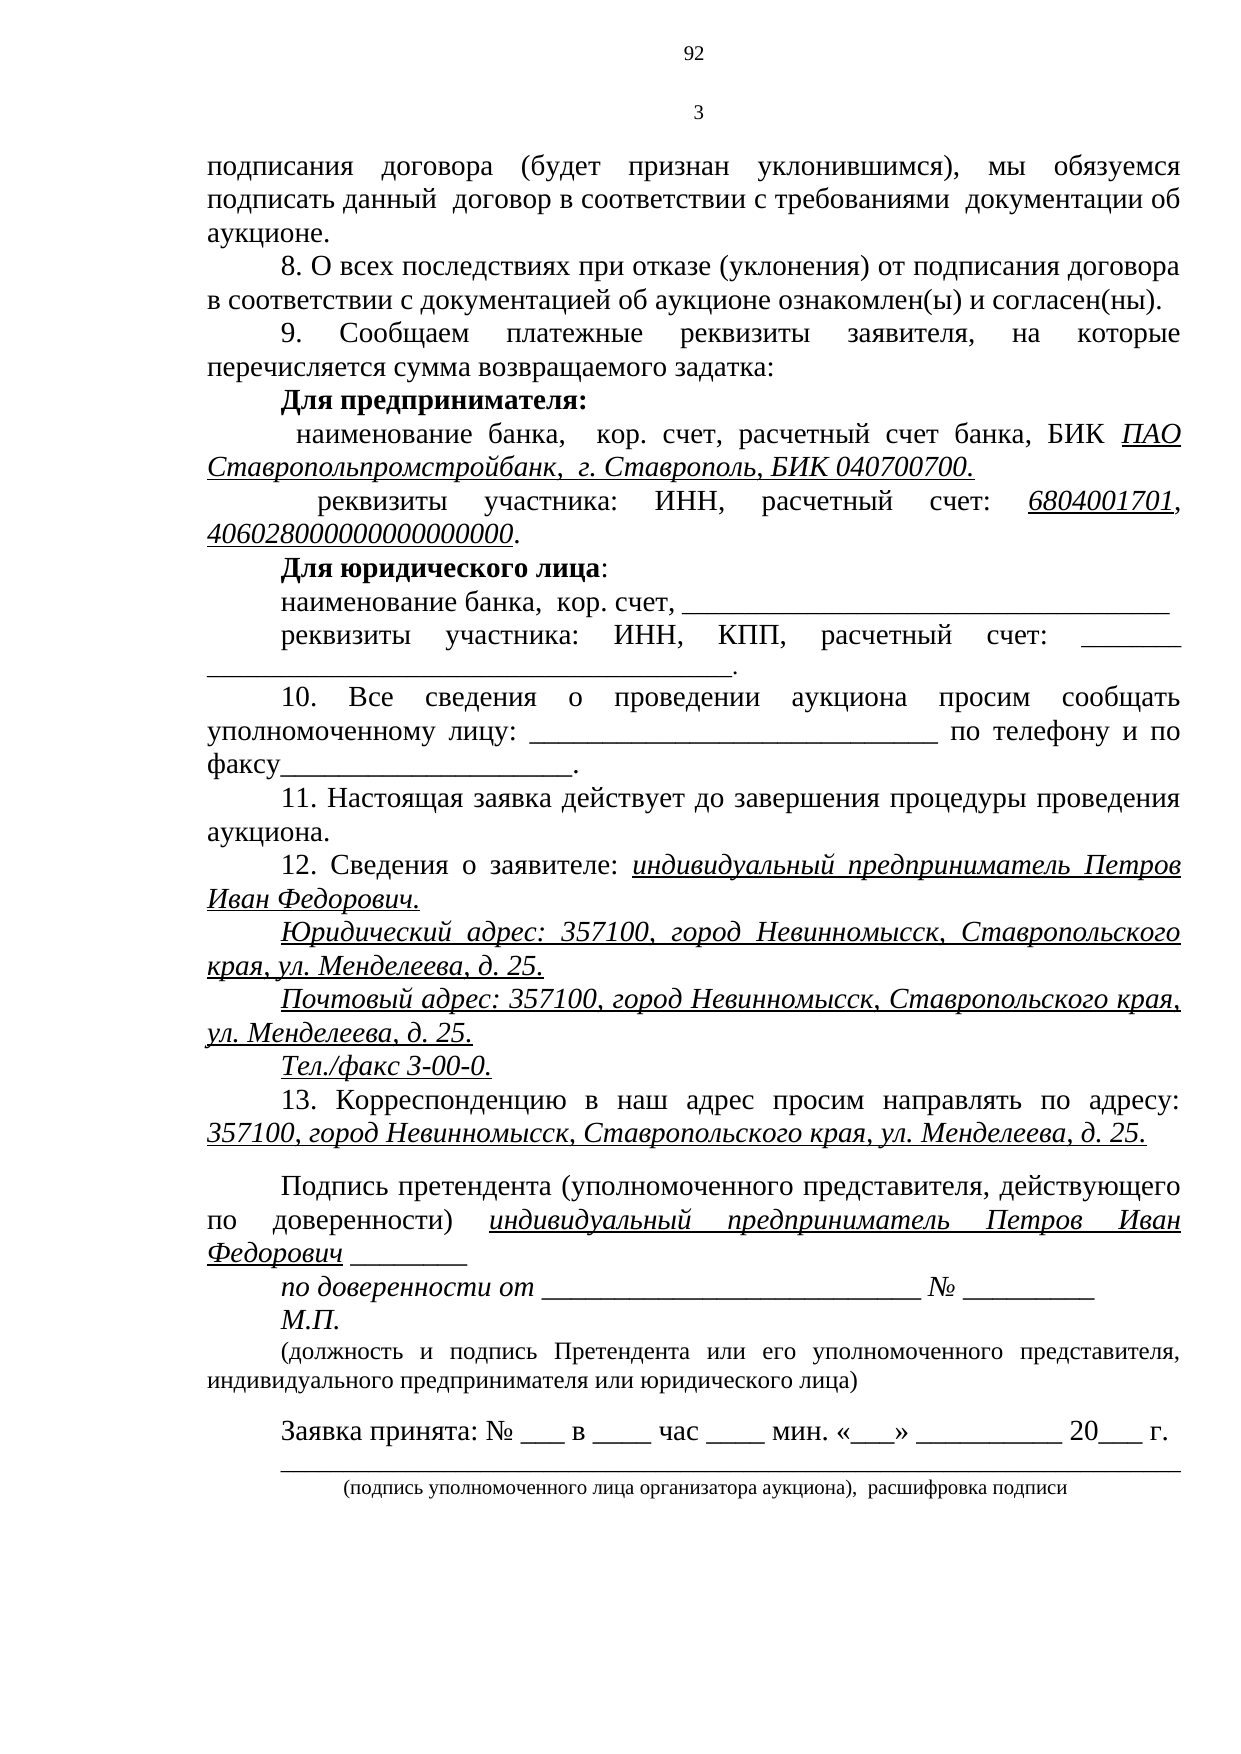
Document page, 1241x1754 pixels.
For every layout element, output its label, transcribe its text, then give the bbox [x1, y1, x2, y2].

text (должность и подпись Претендента или его уполномоченного представителя, индивидуального предпринимателя или юридического лица) [207, 1336, 1181, 1393]
text 10. Все сведения о проведении аукциона просим сообщать уполномоченному лицу: ____________________________ по телефону и по факсу____________________. [207, 679, 1181, 780]
text 8. О всех последствиях при отказе (уклонения) от подписания договора в соответствии с документацией об аукционе ознакомлен(ы) и согласен(ны). [207, 248, 1181, 315]
text 13. Корреспонденцию в наш адрес просим направлять по адресу: 357100, город Невинномысск, Ставропольского края, ул. Менделеева, д. 25. [207, 1082, 1181, 1149]
text Юридический адрес: 357100, город Невинномысск, Ставропольского края, ул. Менделеева, д. 25. [207, 914, 1181, 981]
text реквизиты участника: ИНН, расчетный счет: 6804001701, 406028000000000000000. [207, 483, 1181, 550]
text 9. Сообщаем платежные реквизиты заявителя, на которые перечисляется сумма возвращаемого задатка: [207, 315, 1181, 382]
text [207, 148, 1181, 248]
text ________________________________________________________________________ [207, 1446, 1181, 1475]
text Заявка принята: № ___ в ____ час ____ мин. «___» __________ 20___ г. [207, 1413, 1181, 1446]
text наименование банка, кор. счет, _______________________________________ [207, 584, 1181, 617]
text Почтовый адрес: 357100, город Невинномысск, Ставропольского края, ул. Менделеева, д. 25. [207, 981, 1181, 1048]
text 12. Сведения о заявителе: индивидуальный предприниматель Петров Иван Федорович. [207, 847, 1181, 914]
text Для предпринимателя: [207, 382, 1181, 416]
text реквизиты участника: ИНН, КПП, расчетный счет: ________ __________________________________________. [207, 617, 1181, 679]
text Для юридического лица: [207, 550, 1181, 584]
text 11. Настоящая заявка действует до завершения процедуры проведения аукциона. [207, 780, 1181, 847]
text Тел./факс 3-00-0. [207, 1048, 1181, 1082]
text М.П. [207, 1302, 1181, 1336]
text (подпись уполномоченного лица организатора аукциона), расшифровка подписи [207, 1475, 1181, 1499]
text наименование банка, кор. счет, расчетный счет банка, БИК ПАО Ставропольпромстройбанк, г. Ставрополь, БИК 040700700. [207, 416, 1181, 483]
text по доверенности от __________________________ № _________ [207, 1269, 1181, 1302]
text Подпись претендента (уполномоченного представителя, действующего по доверенности) индивидуальный предприниматель Петров Иван Федорович ________ [207, 1168, 1181, 1269]
